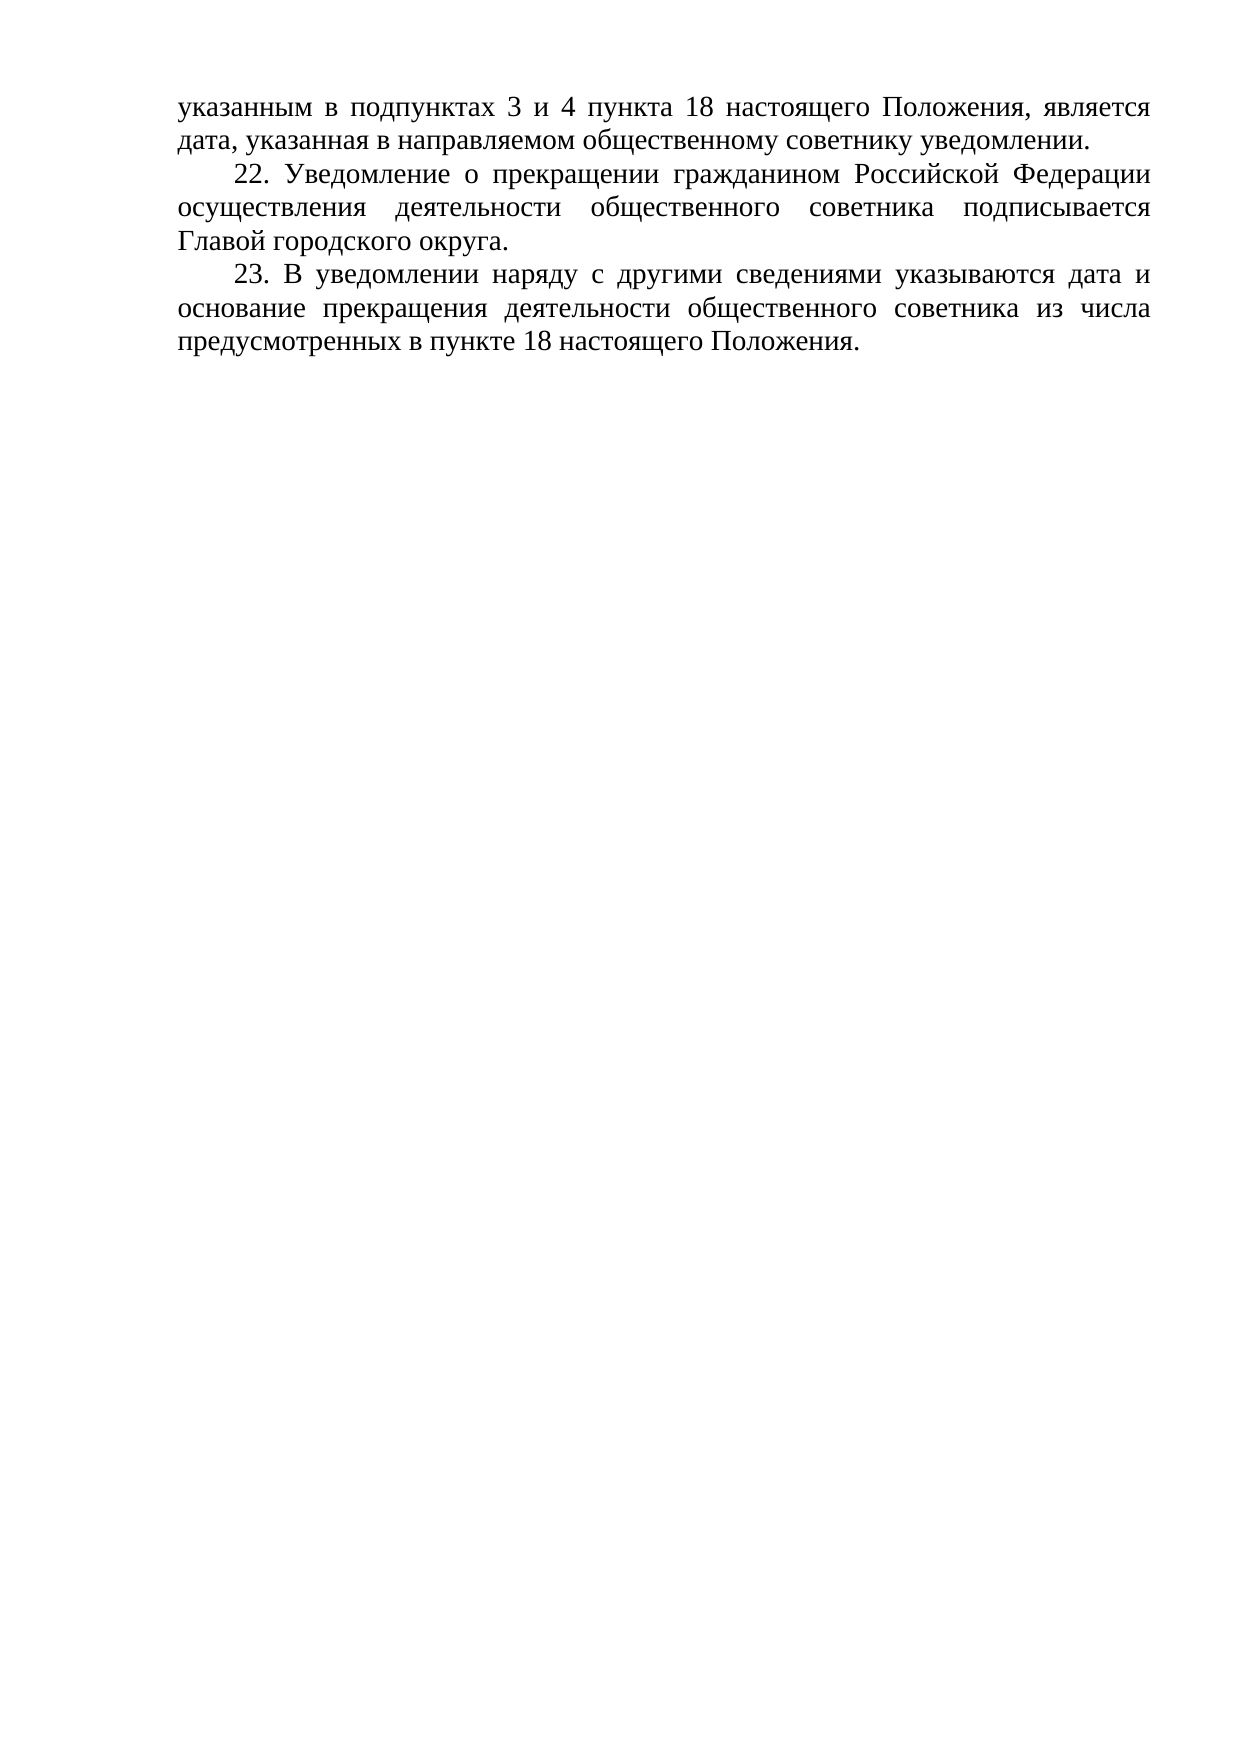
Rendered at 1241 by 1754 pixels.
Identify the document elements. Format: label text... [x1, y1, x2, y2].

text 23. В уведомлении наряду с другими сведениями указываются дата и основание прекращения деятельности общественного советника из числа предусмотренных в пункте 18 настоящего Положения. [177, 256, 1152, 357]
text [177, 89, 1152, 156]
text 22. Уведомление о прекращении гражданином Российской Федерации осуществления деятельности общественного советника подписывается Главой городского округа. [177, 156, 1152, 256]
